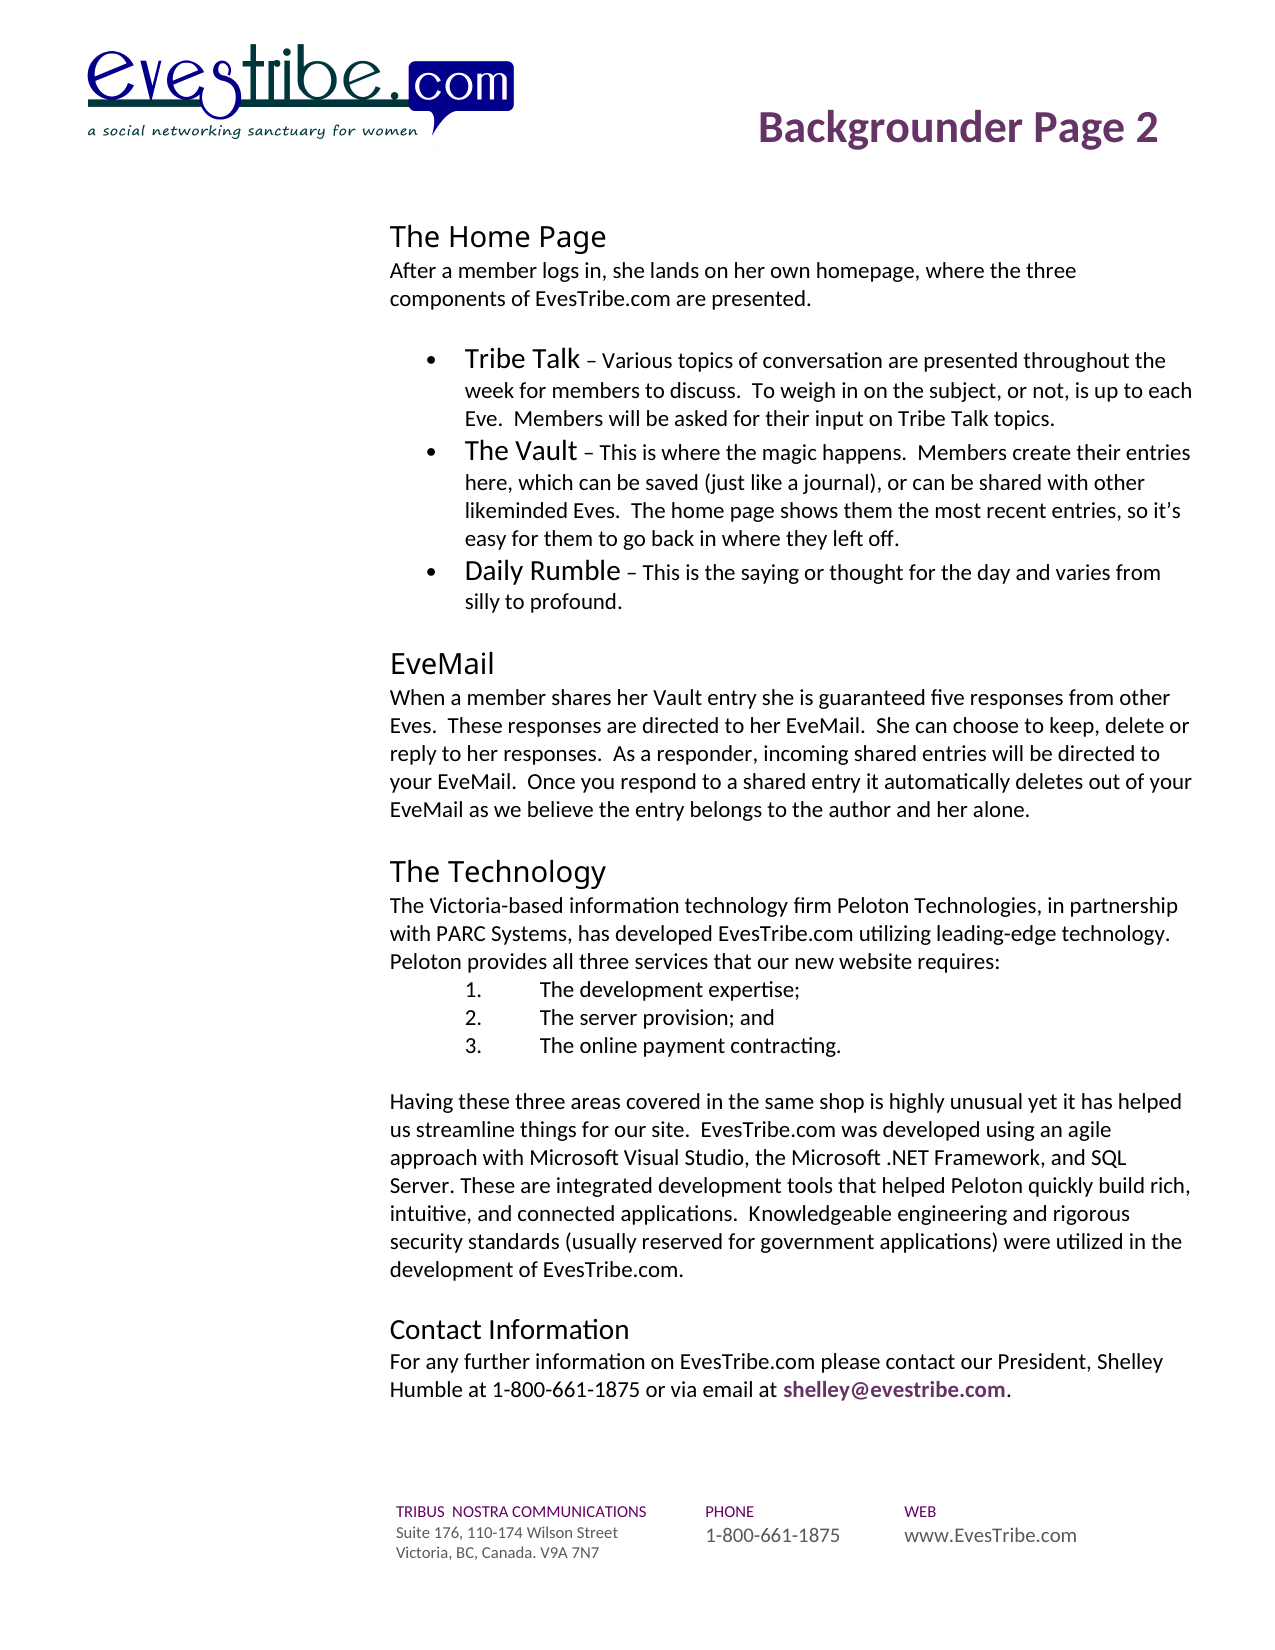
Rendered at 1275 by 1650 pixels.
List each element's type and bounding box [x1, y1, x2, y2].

picture [75, 33, 521, 146]
